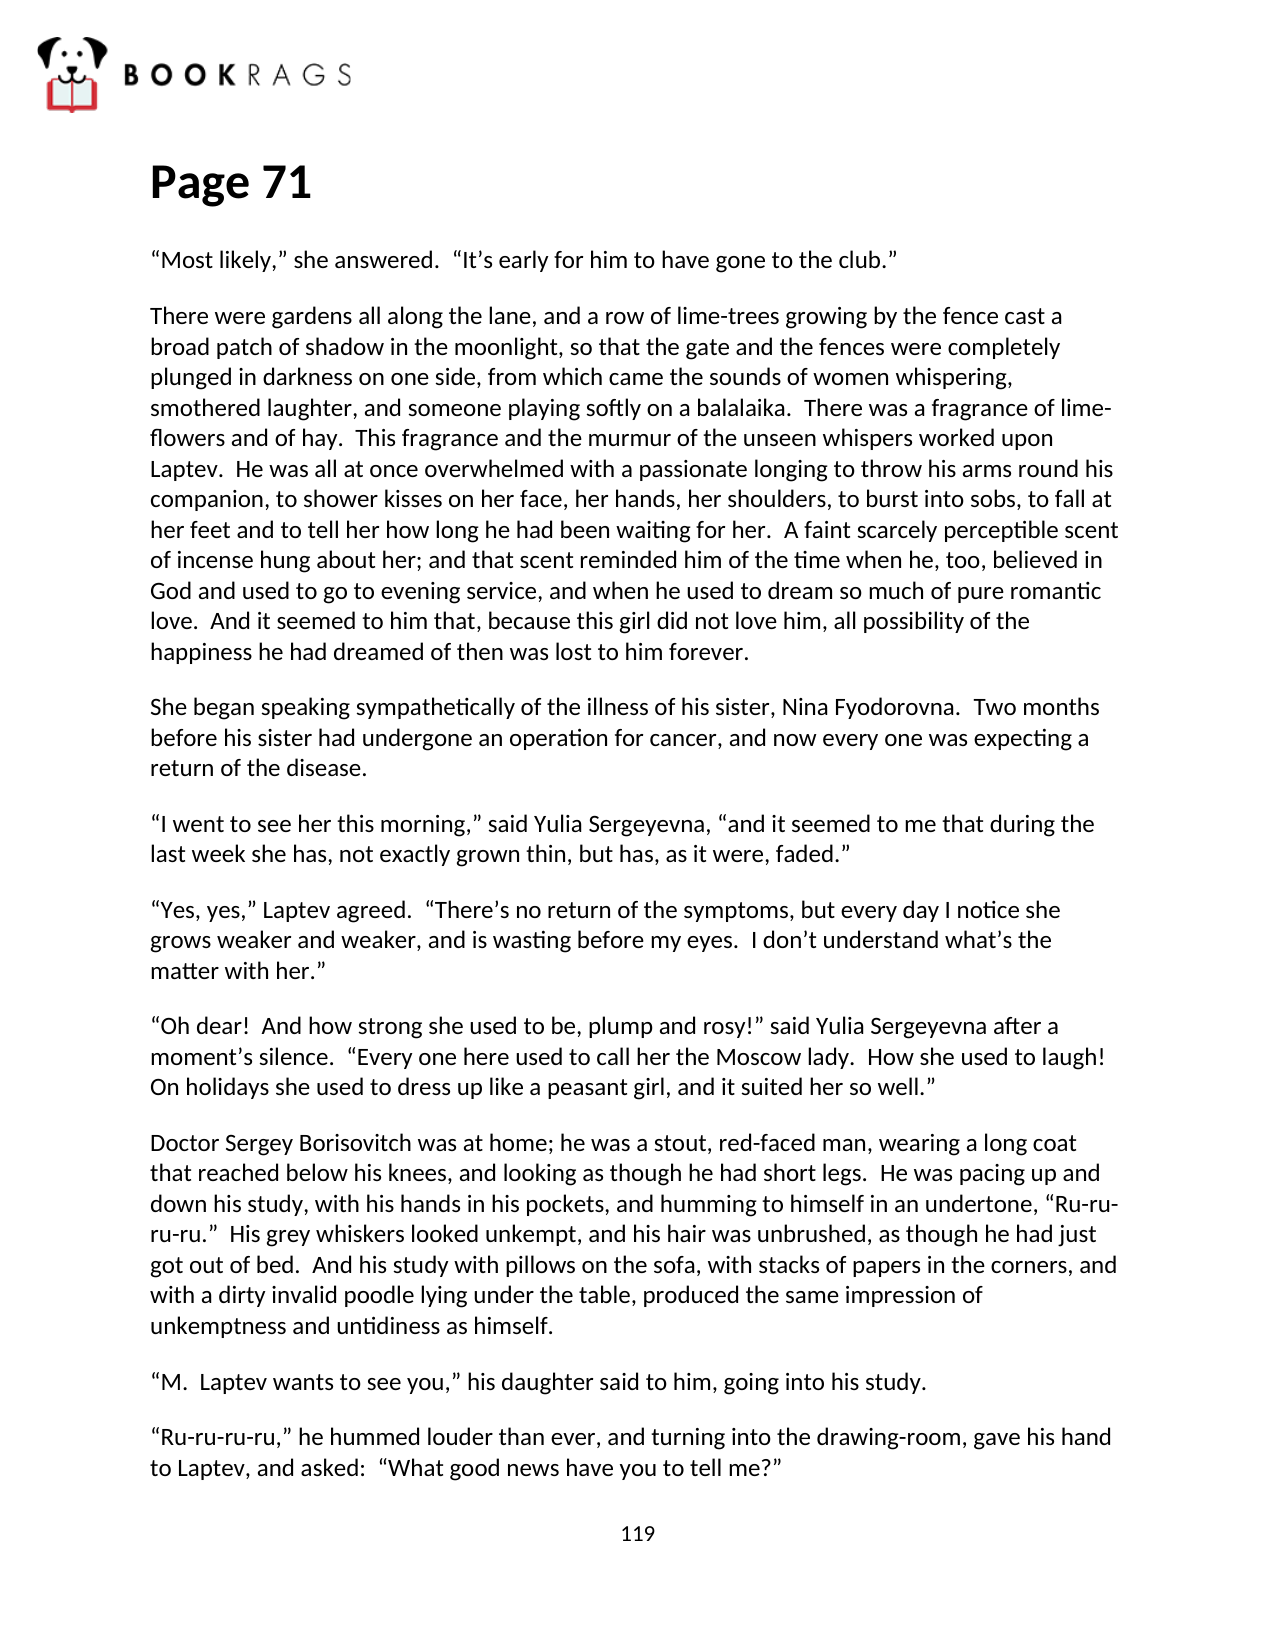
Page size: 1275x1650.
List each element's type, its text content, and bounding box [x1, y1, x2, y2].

text “Oh dear! And how strong she used to be, plump and rosy!” said Yulia Sergeyevna after a moment’s silence. “Every one here used to call her the Moscow lady. How she used to laugh! On holidays she used to dress up like a peasant girl, and it suited her so well.” [150, 1011, 1125, 1102]
text “I went to see her this morning,” said Yulia Sergeyevna, “and it seemed to me that during the last week she has, not exactly grown thin, but has, as it were, faded.” [150, 808, 1125, 869]
text She began speaking sympathetically of the illness of his sister, Nina Fyodorovna. Two months before his sister had undergone an operation for cancer, and now every one was expecting a return of the disease. [150, 691, 1125, 783]
text There were gardens all along the lane, and a row of lime-trees growing by the fence cast a broad patch of shadow in the moonlight, so that the gate and the fences were completely plunged in darkness on one side, from which came the sounds of women whispering, smothered laughter, and someone playing softly on a balalaika. There was a fragrance of lime-flowers and of hay. This fragrance and the murmur of the unseen whispers worked upon Laptev. He was all at once overwhelmed with a passionate longing to throw his arms round his companion, to shower kisses on her face, her hands, her shoulders, to burst into sobs, to fall at her feet and to tell her how long he had been waiting for her. A faint scarcely perceptible scent of incense hung about her; and that scent reminded him of the time when he, too, believed in God and used to go to evening service, and when he used to dream so much of pure romantic love. And it seemed to him that, because this girl did not love him, all possibility of the happiness he had dreamed of then was lost to him forever. [150, 300, 1125, 666]
text Doctor Sergey Borisovitch was at home; he was a stout, red-faced man, wearing a long coat that reached below his knees, and looking as though he had short legs. He was pacing up and down his study, with his hands in his pockets, and humming to himself in an undertone, “Ru-ru-ru-ru.” His grey whiskers looked unkempt, and his hair was unbrushed, as though he had just got out of bed. And his study with pillows on the sofa, with stacks of papers in the corners, and with a dirty invalid poodle lying under the table, produced the same impression of unkemptness and untidiness as himself. [150, 1127, 1125, 1341]
text “Yes, yes,” Laptev agreed. “There’s no return of the symptoms, but every day I notice she grows weaker and weaker, and is wasting before my eyes. I don’t understand what’s the matter with her.” [150, 894, 1125, 986]
text “Most likely,” she answered. “It’s early for him to have gone to the club.” [150, 244, 1125, 275]
text “Ru-ru-ru-ru,” he hummed louder than ever, and turning into the drawing-room, gave his hand to Laptev, and asked: “What good news have you to tell me?” [150, 1421, 1125, 1482]
text Page 71 [150, 150, 1125, 211]
picture [37, 37, 351, 113]
text “M. Laptev wants to see you,” his daughter said to him, going into his study. [150, 1366, 1125, 1396]
